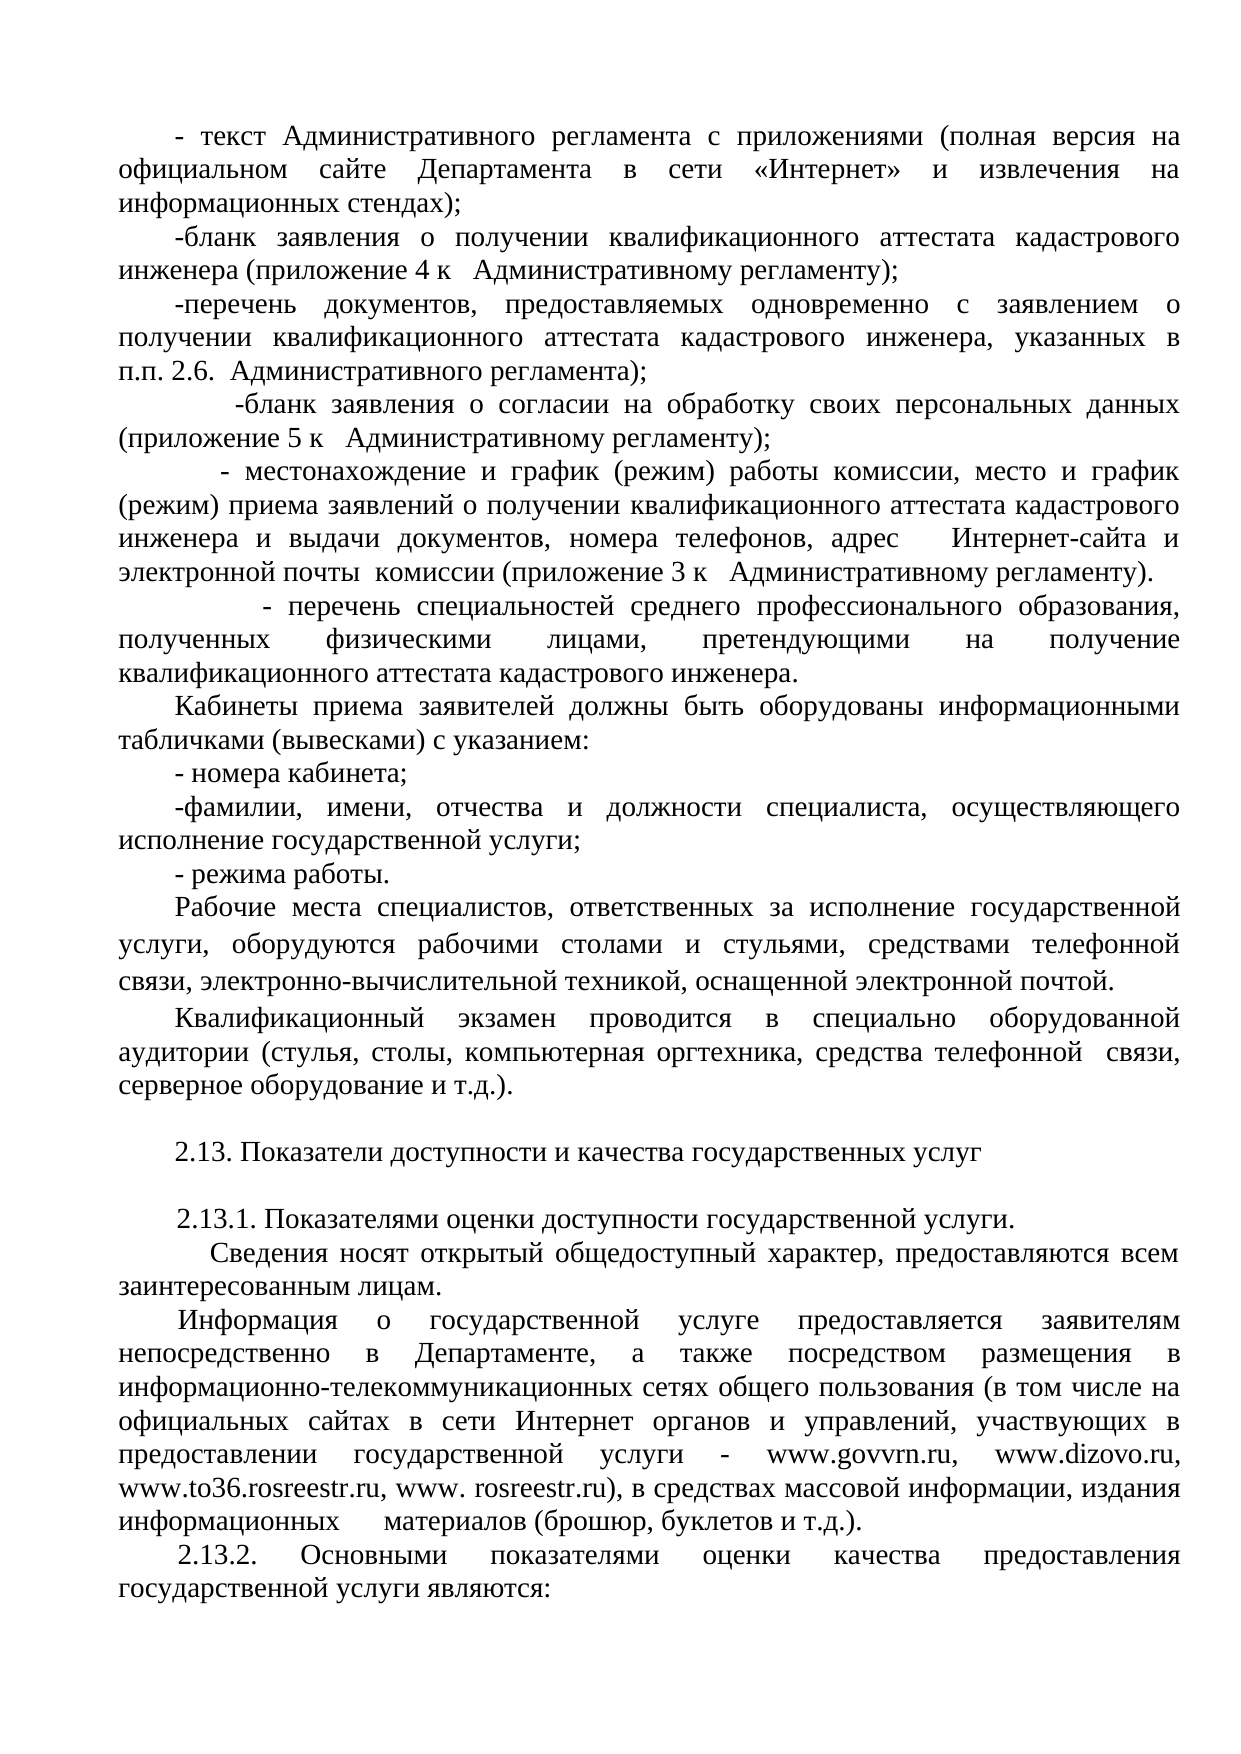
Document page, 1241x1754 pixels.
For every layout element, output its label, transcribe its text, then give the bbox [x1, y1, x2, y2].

text -бланк заявления о получении квалификационного аттестата кадастрового инженера (приложение 4 к Административному регламенту); [118, 219, 1181, 286]
text 2.13.1. Показателями оценки доступности государственной услуги. [118, 1201, 1181, 1235]
text - режима работы. [118, 856, 1181, 889]
text -бланк заявления о согласии на обработку своих персональных данных (приложение 5 к Административному регламенту); [118, 386, 1181, 453]
text - местонахождение и график (режим) работы комиссии, место и график (режим) приема заявлений о получении квалификационного аттестата кадастрового инженера и выдачи документов, номера телефонов, адрес Интернет-сайта и электронной почты комиссии (приложение 3 к Административному регламенту). [118, 453, 1180, 588]
text - перечень специальностей среднего профессионального образования, полученных физическими лицами, претендующими на получение квалификационного аттестата кадастрового инженера. [118, 588, 1181, 688]
text -фамилии, имени, отчества и должности специалиста, осуществляющего исполнение государственной услуги; [118, 789, 1181, 856]
text Кабинеты приема заявителей должны быть оборудованы информационными табличками (вывесками) с указанием: [118, 688, 1181, 755]
text Информация о государственной услуге предоставляется заявителям непосредственно в Департаменте, а также посредством размещения в информационно-телекоммуникационных сетях общего пользования (в том числе на официальных сайтах в сети Интернет органов и управлений, участвующих в предоставлении государственной услуги - www.govvrn.ru, www.dizovo.ru, www.to36.rosreestr.ru, www. rosreestr.ru), в средствах массовой информации, издания информационных материалов (брошюр, буклетов и т.д.). [118, 1302, 1181, 1537]
text 2.13.2. Основными показателями оценки качества предоставления государственной услуги являются: [118, 1537, 1181, 1604]
text -перечень документов, предоставляемых одновременно с заявлением о получении квалификационного аттестата кадастрового инженера, указанных в п.п. 2.6. Административного регламента); [118, 286, 1181, 386]
text Сведения носят открытый общедоступный характер, предоставляются всем заинтересованным лицам. [118, 1235, 1181, 1302]
text 2.13. Показатели доступности и качества государственных услуг [118, 1134, 1181, 1168]
text Рабочие места специалистов, ответственных за исполнение государственной услуги, оборудуются рабочими столами и стульями, средствами телефонной связи, электронно-вычислительной техникой, оснащенной электронной почтой. [118, 889, 1181, 997]
text - текст Административного регламента с приложениями (полная версия на официальном сайте Департамента в сети «Интернет» и извлечения на информационных стендах); [118, 118, 1181, 219]
text - номера кабинета; [118, 755, 1181, 789]
text Квалификационный экзамен проводится в специально оборудованной аудитории (стулья, столы, компьютерная оргтехника, средства телефонной связи, серверное оборудование и т.д.). [118, 1000, 1181, 1101]
